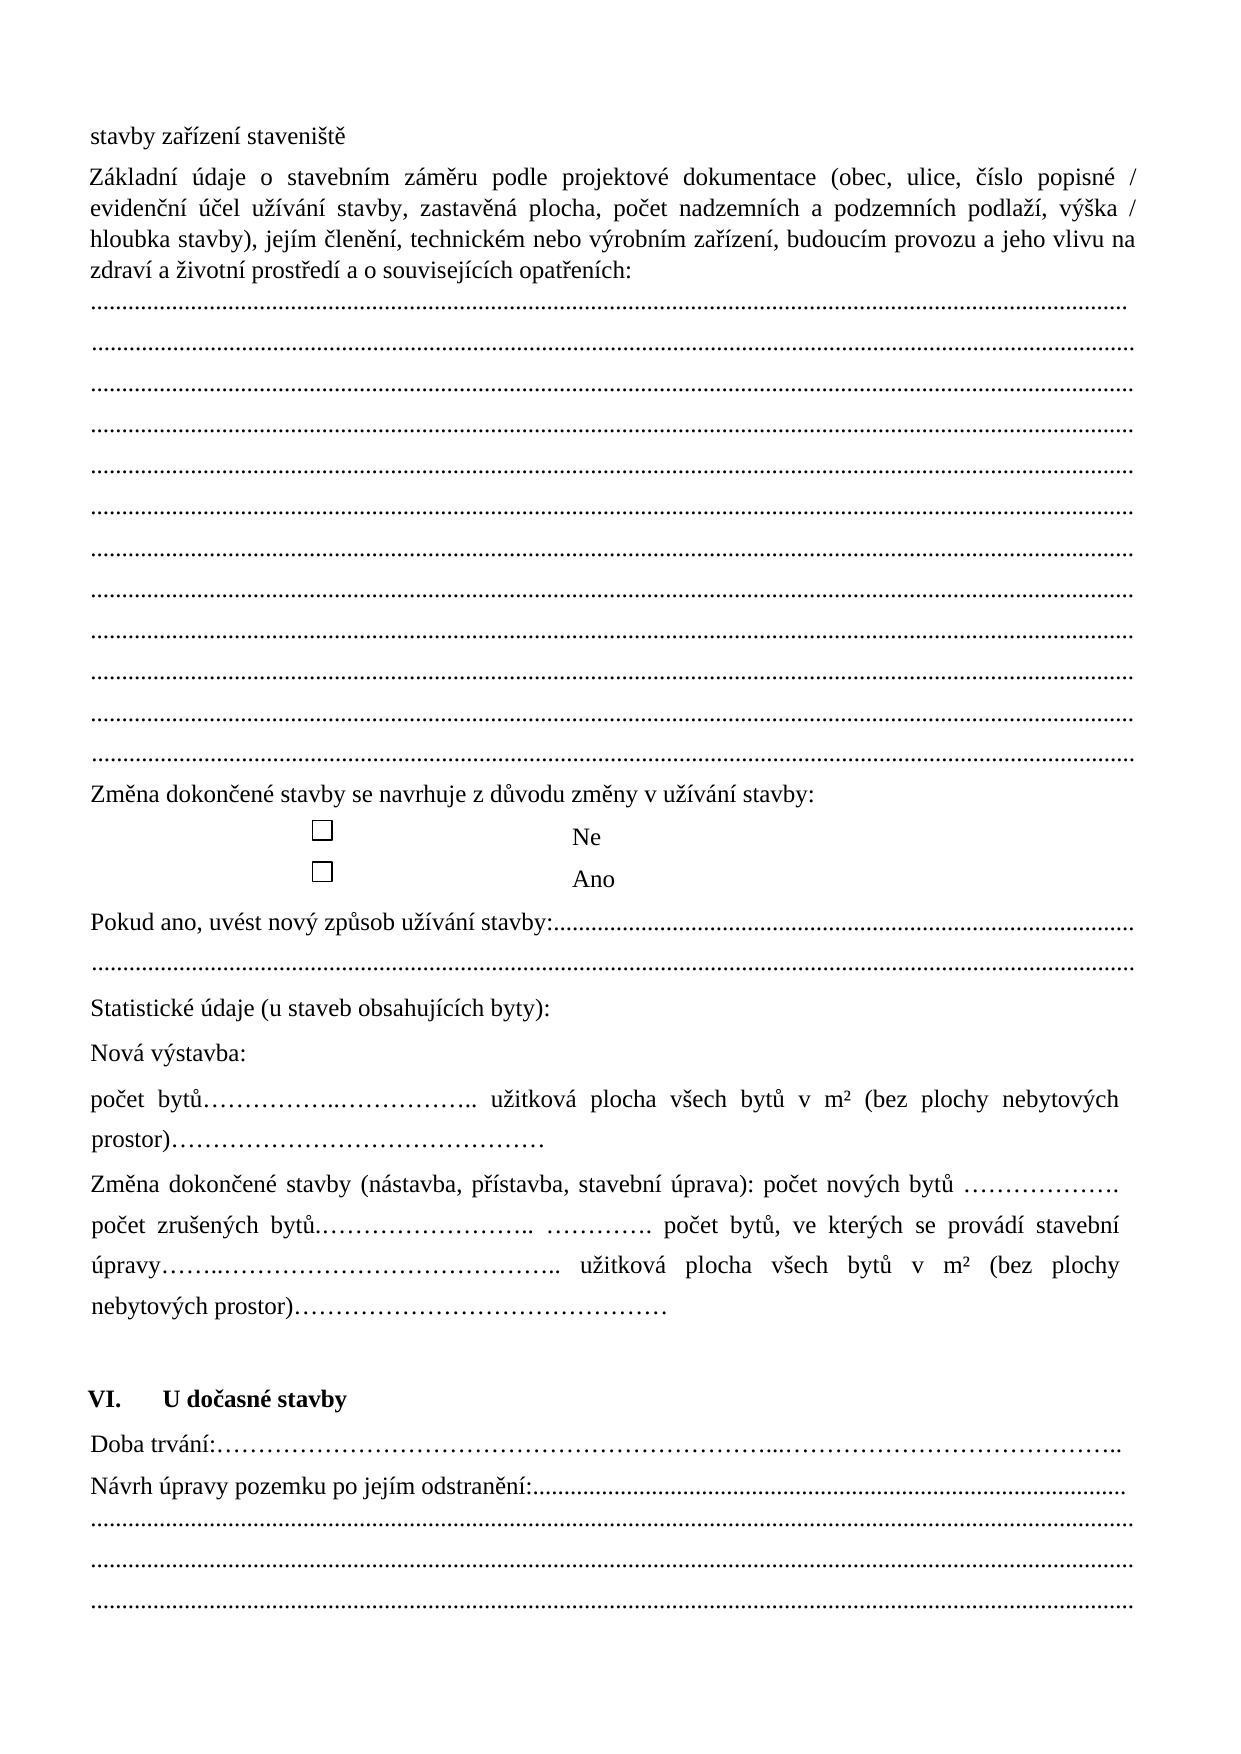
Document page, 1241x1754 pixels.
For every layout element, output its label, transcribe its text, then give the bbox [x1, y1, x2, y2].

text Ano [310, 864, 1137, 893]
text Ne [310, 822, 1137, 851]
text Návrh úpravy pozemku po jejím odstranění:............................................................................................... [90, 1471, 1137, 1499]
text ...................................................................................................................................................................... ....................................................................................................................................................................... [90, 286, 1137, 356]
text Statistické údaje (u staveb obsahujících byty): [90, 993, 1137, 1021]
text Základní údaje o stavebním záměru podle projektové dokumentace (obec, ulice, číslo popisné / evidenční účel užívání stavby, zastavěná plocha, počet nadzemních a podzemních podlaží, výška / hloubka stavby), jejím členění, technickém nebo výrobním zařízení, budoucím provozu a jeho vlivu na zdraví a životní prostředí a o souvisejících opatřeních: [89, 162, 1137, 284]
text Pokud ano, uvést nový způsob užívání stavby:............................................................................................. ....................................................................................................................................................................... [90, 907, 1137, 976]
text počet bytů……………..…………….. užitková plocha všech bytů v m² (bez plochy nebytových prostor)……………………………………… [90, 1084, 1120, 1153]
text stavby zařízení staveniště [90, 121, 1137, 149]
subtitle U dočasné stavby [87, 1384, 1137, 1413]
text Nová výstavba: [90, 1038, 1120, 1067]
text Změna dokončené stavby (nástavba, přístavba, stavební úprava): počet nových bytů ………………. počet zrušených bytů.…………………….. …………. počet bytů, ve kterých se provádí stavební úpravy……..………………………………….. užitková plocha všech bytů v m² (bez plochy nebytových prostor)……………………………………… [90, 1169, 1120, 1320]
text ....................................................................................................................................................................... ....................................................................................................................................................................... [90, 698, 1137, 767]
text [90, 1585, 1137, 1614]
text Doba trvání:…………………………………………………………...………………………………….. [90, 1429, 1137, 1458]
text Změna dokončené stavby se navrhuje z důvodu změny v užívání stavby: [90, 779, 1137, 808]
